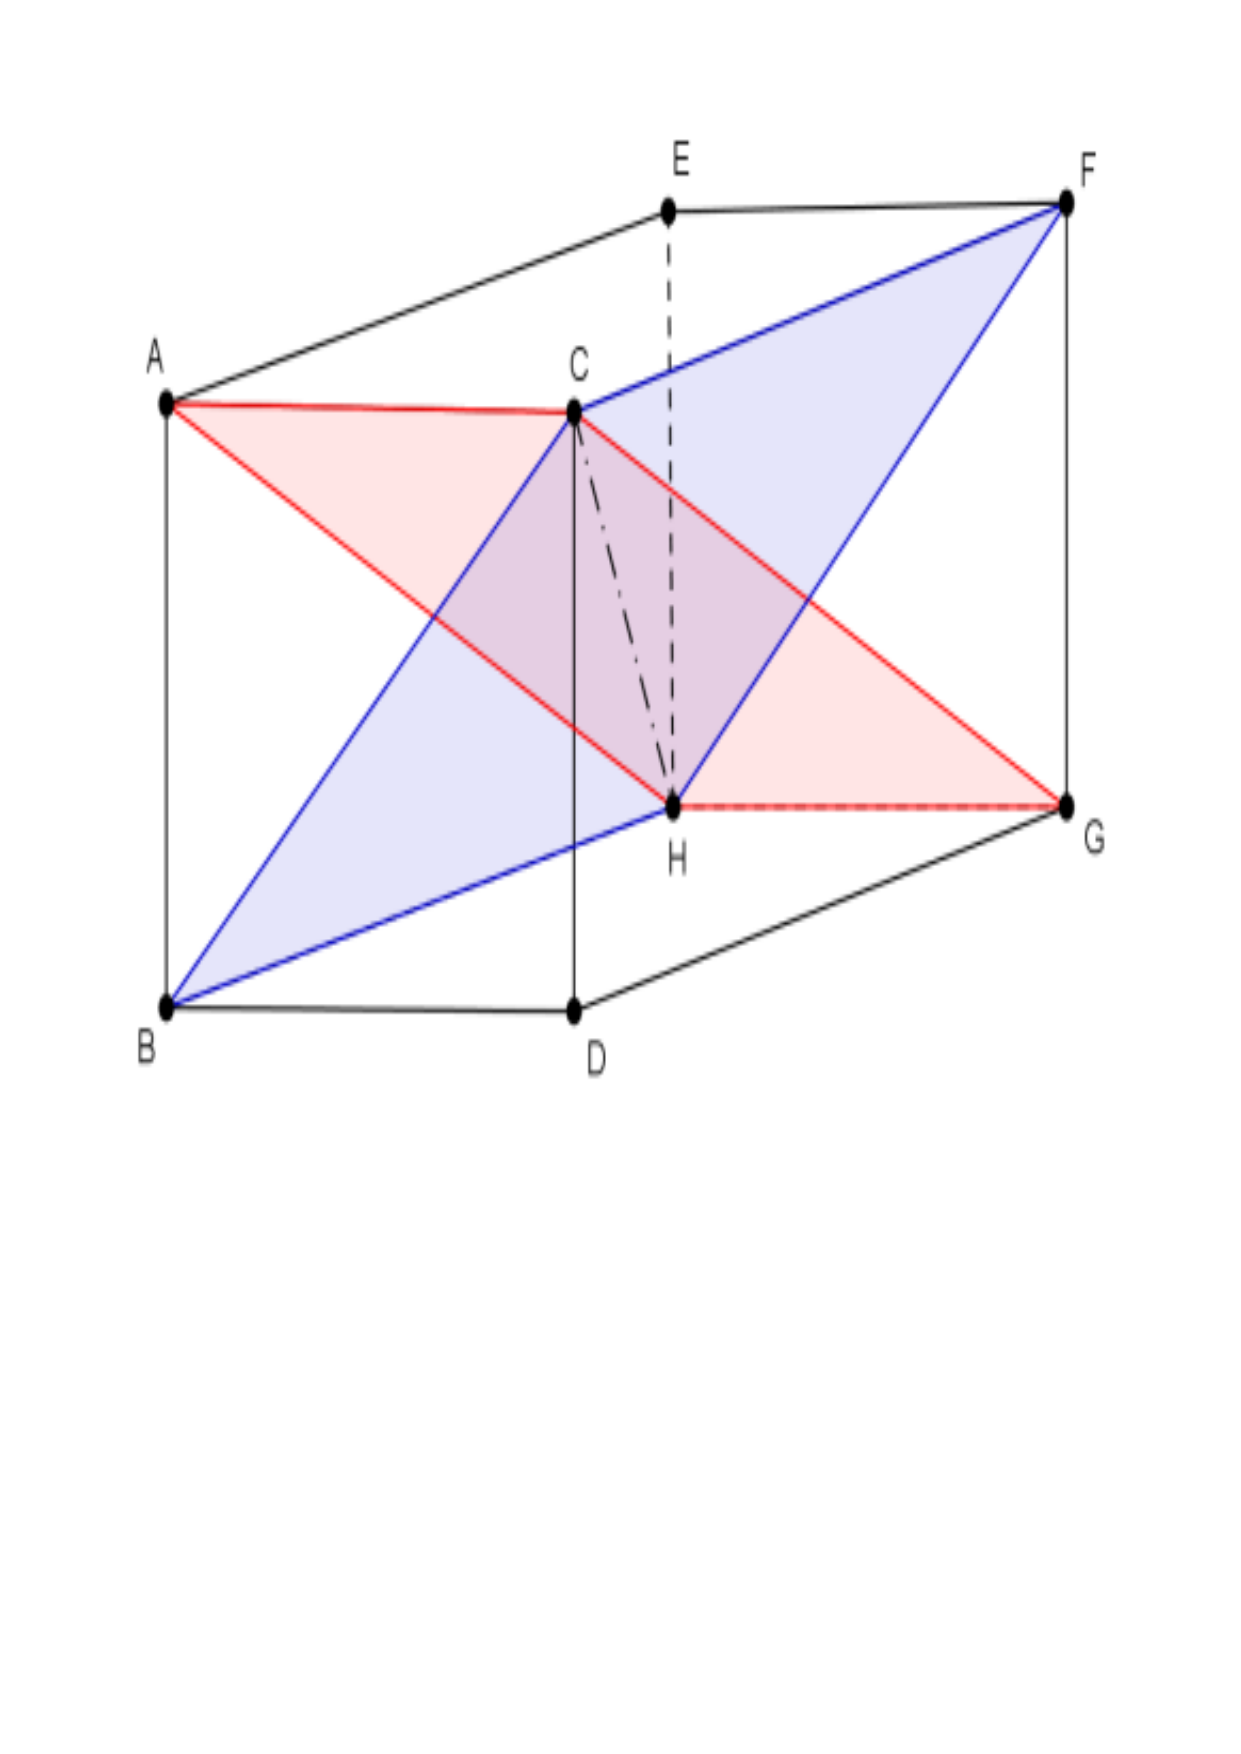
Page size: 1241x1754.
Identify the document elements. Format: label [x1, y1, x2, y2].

picture [75, 128, 1141, 1102]
